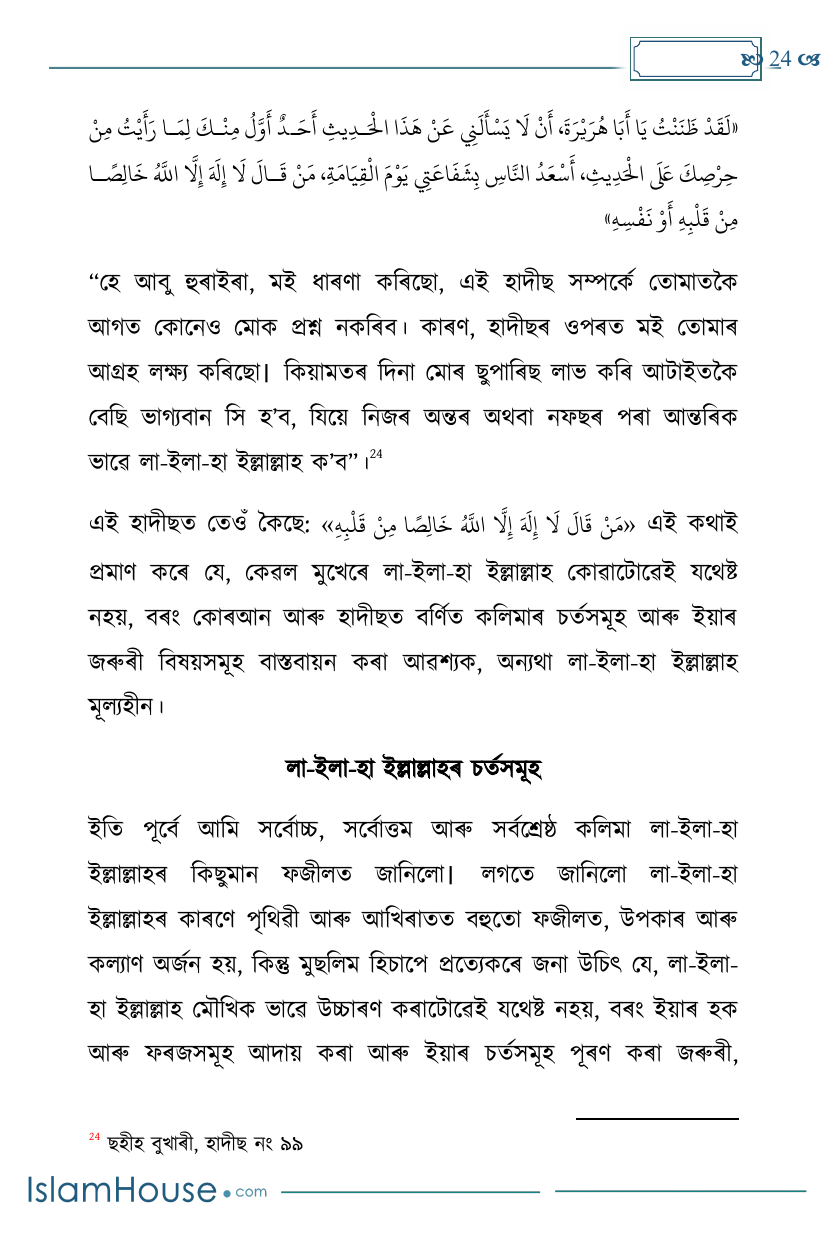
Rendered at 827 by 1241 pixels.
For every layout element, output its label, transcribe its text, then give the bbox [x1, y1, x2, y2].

text «لَقَدْ ظَنَنْتُ يَا أَبَا هُرَيْرَةَ، أَنْ لَا يَسْأَلَنِي عَنْ هَذَا الْحَدِيثِ أَحَدٌ أَوَّلُ مِنْكَ لِمَا رَأَيْتُ مِنْ حِرْصِكَ عَلَى الْحَدِيثِ، أَسْعَدُ النَّاسِ بِشَفَاعَتِي يَوْمَ الْقِيَامَةِ، مَنْ قَالَ لَا إِلَهَ إِلَّا اللَّهُ خَالِصًا مِنْ قَلْبِهِ أَوْ نَفْسِهِ» [89, 107, 738, 240]
text লা-ইলা-হা ইল্লাল্লাহৰ চৰ্তসমূহ [89, 746, 738, 787]
picture [20, 1171, 541, 1209]
picture [548, 1170, 807, 1208]
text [89, 807, 738, 1073]
text “হে আবু হুৰাইৰা, মই ধাৰণা কৰিছো, এই হাদীছ সম্পৰ্কে তোমাতকৈ আগত কোনেও মোক প্ৰশ্ন নকৰিব। কাৰণ, হাদীছৰ ওপৰত মই তোমাৰ আগ্ৰহ লক্ষ্য কৰিছো। কিয়ামতৰ দিনা মোৰ ছুপাৰিছ লাভ কৰি আটাইতকৈ বেছি ভাগ্যবান সি হ’ব, যিয়ে নিজৰ অন্তৰ অথবা নফছৰ পৰা আন্তৰিক ভাৱে লা-ইলা-হা ইল্লাল্লাহ ক’ব”। [89, 260, 738, 482]
text এই হাদীছত তেওঁ কৈছে: «مَنْ قَالَ لَا إِلَهَ إِلَّا اللَّهُ خَالِصًا مِنْ قَلْبِهِ» এই কথাই প্ৰমাণ কৰে যে, কেৱল মুখেৰে লা-ইলা-হা ইল্লাল্লাহ কোৱাটোৱেই যথেষ্ট নহয়, বৰং কোৰআন আৰু হাদীছত বৰ্ণিত কলিমাৰ চৰ্তসমূহ আৰু ইয়াৰ জৰুৰী বিষয়সমূহ বাস্তবায়ন কৰা আৱশ্যক, অন্যথা লা-ইলা-হা ইল্লাল্লাহ মূল্যহীন। [89, 501, 738, 726]
